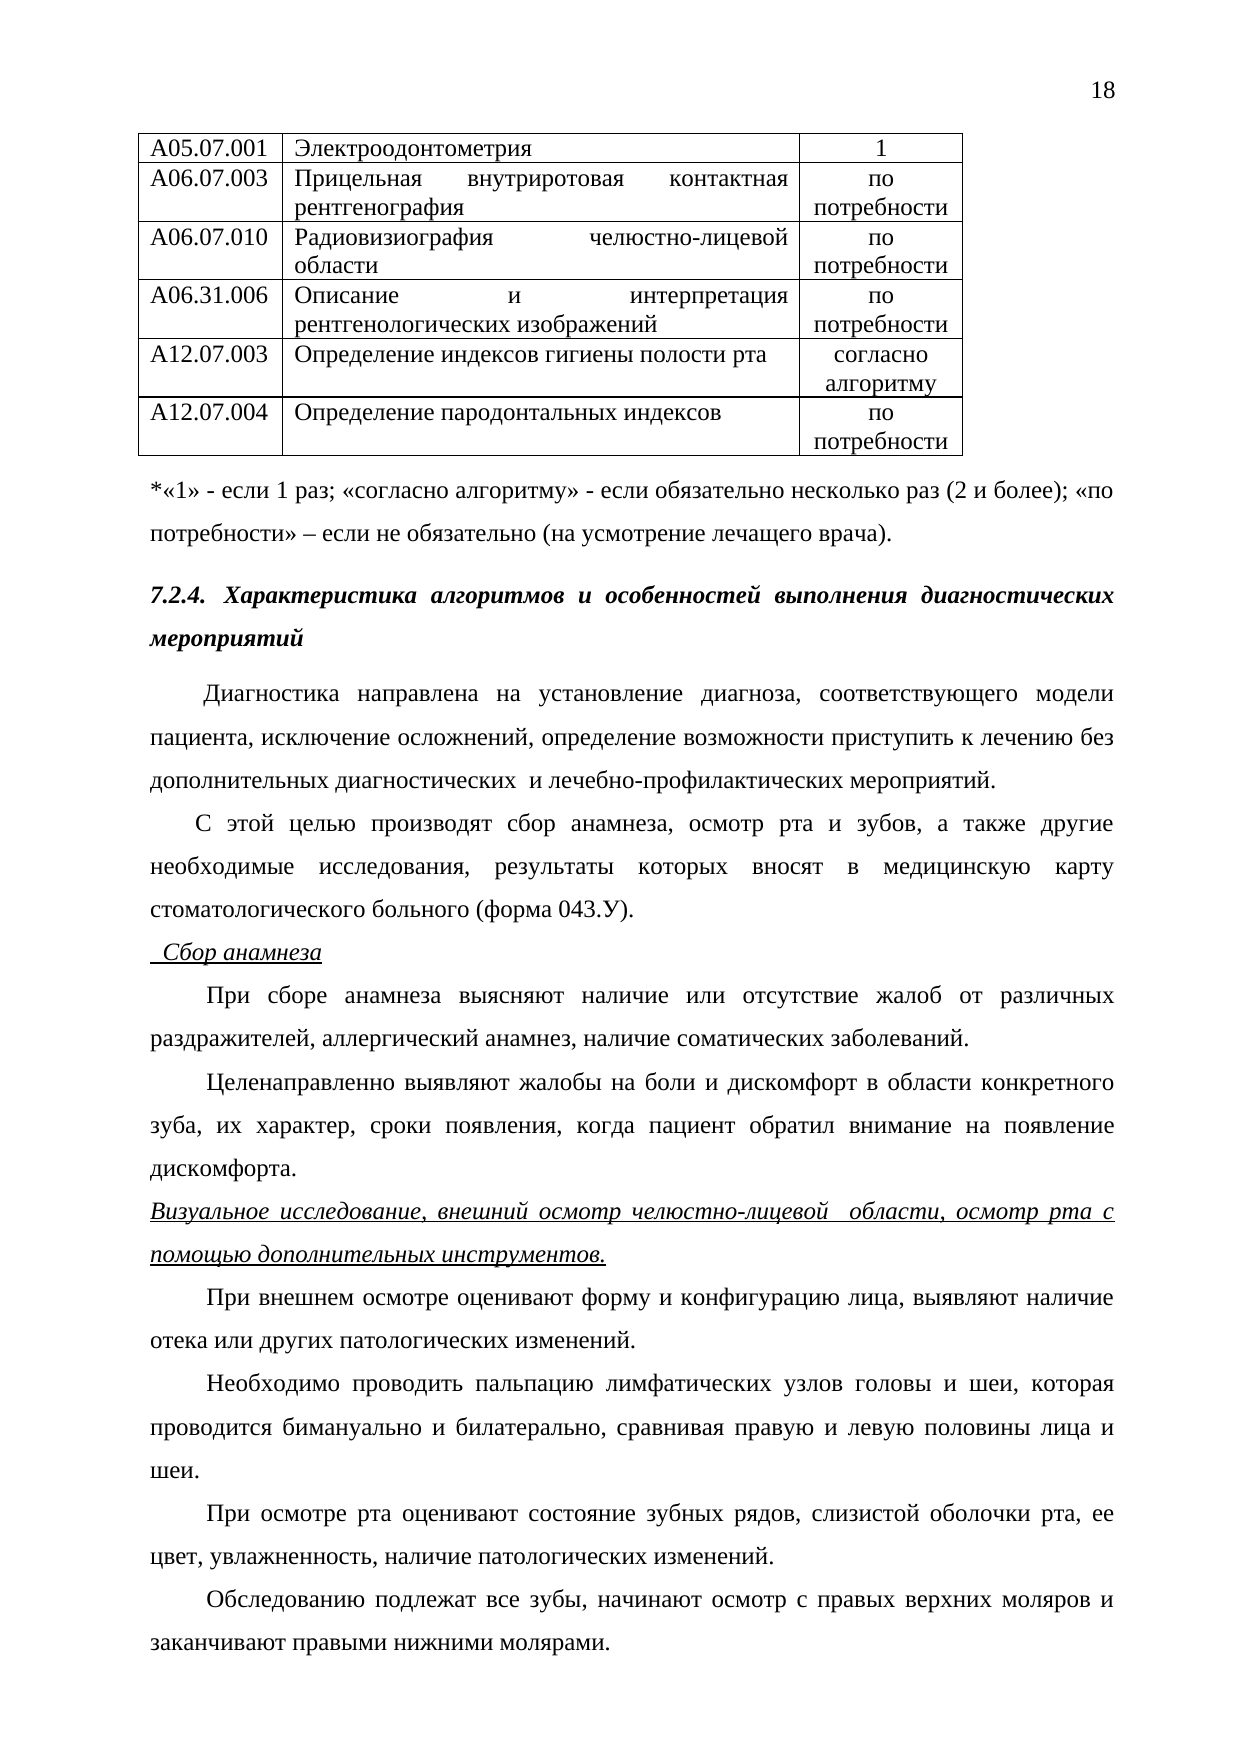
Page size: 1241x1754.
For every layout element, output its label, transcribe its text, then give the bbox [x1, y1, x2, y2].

table_cell Радиовизиография челюстно-лицевой области [283, 222, 799, 279]
subtitle Сбор анамнеза [150, 937, 1115, 966]
table_cell А06.07.010 [139, 222, 282, 279]
table_cell по потребности [800, 398, 962, 455]
text Визуальное исследование, внешний осмотр челюстно-лицевой области, осмотр рта с помощью дополнительных инструментов. [150, 1196, 1115, 1221]
table_cell согласно алгоритму [800, 339, 962, 396]
text Визуальное исследование, внешний осмотр челюстно-лицевой области, осмотр рта с помощью дополнительных инструментов. [150, 1222, 1115, 1268]
table_cell А12.07.004 [139, 398, 282, 455]
text При внешнем осмотре оценивают форму и конфигурацию лица, выявляют наличие отека или других патологических изменений. [150, 1282, 1115, 1354]
table_cell Определение пародонтальных индексов [283, 398, 799, 455]
table_cell по потребности [800, 163, 962, 221]
table_cell по потребности [800, 222, 962, 279]
table_cell А06.31.006 [139, 280, 282, 338]
table_cell 1 [800, 134, 962, 162]
table_cell А06.07.003 [139, 163, 282, 221]
text При осмотре рта оценивают состояние зубных рядов, слизистой оболочки рта, ее цвет, увлажненность, наличие патологических изменений. [150, 1498, 1115, 1570]
table_cell Электроодонтометрия [283, 134, 799, 162]
table_cell Описание и интерпретация рентгенологических изображений [283, 280, 799, 338]
text Обследованию подлежат все зубы, начинают осмотр с правых верхних моляров и заканчивают правыми нижними молярами. [150, 1584, 1115, 1656]
text Диагностика направлена на установление диагноза, соответствующего модели пациента, исключение осложнений, определение возможности приступить к лечению без дополнительных диагностических и лечебно-профилактических мероприятий. [150, 678, 1115, 793]
table_cell А05.07.001 [139, 134, 282, 162]
text При сборе анамнеза выясняют наличие или отсутствие жалоб от различных раздражителей, аллергический анамнез, наличие соматических заболеваний. [150, 980, 1115, 1052]
table_cell Определение индексов гигиены полости рта [283, 339, 799, 396]
table_cell А12.07.003 [139, 339, 282, 396]
text С этой целью производят сбор анамнеза, осмотр рта и зубов, а также другие необходимые исследования, результаты которых вносят в медицинскую карту стоматологического больного (форма 043.У). [150, 808, 1115, 923]
subtitle *«1» - если 1 раз; «согласно алгоритму» - если обязательно несколько раз (2 и более); «по потребности» – если не обязательно (на усмотрение лечащего врача). [150, 475, 1115, 547]
table_cell Прицельная внутриротовая контактная рентгенография [283, 163, 799, 221]
text Необходимо проводить пальпацию лимфатических узлов головы и шеи, которая проводится бимануально и билатерально, сравнивая правую и левую половины лица и шеи. [150, 1368, 1115, 1483]
text Целенаправленно выявляют жалобы на боли и дискомфорт в области конкретного зуба, их характер, сроки появления, когда пациент обратил внимание на появление дискомфорта. [150, 1067, 1115, 1182]
table_cell по потребности [800, 280, 962, 338]
subtitle Характеристика алгоритмов и особенностей выполнения диагностических мероприятий [150, 580, 1115, 652]
